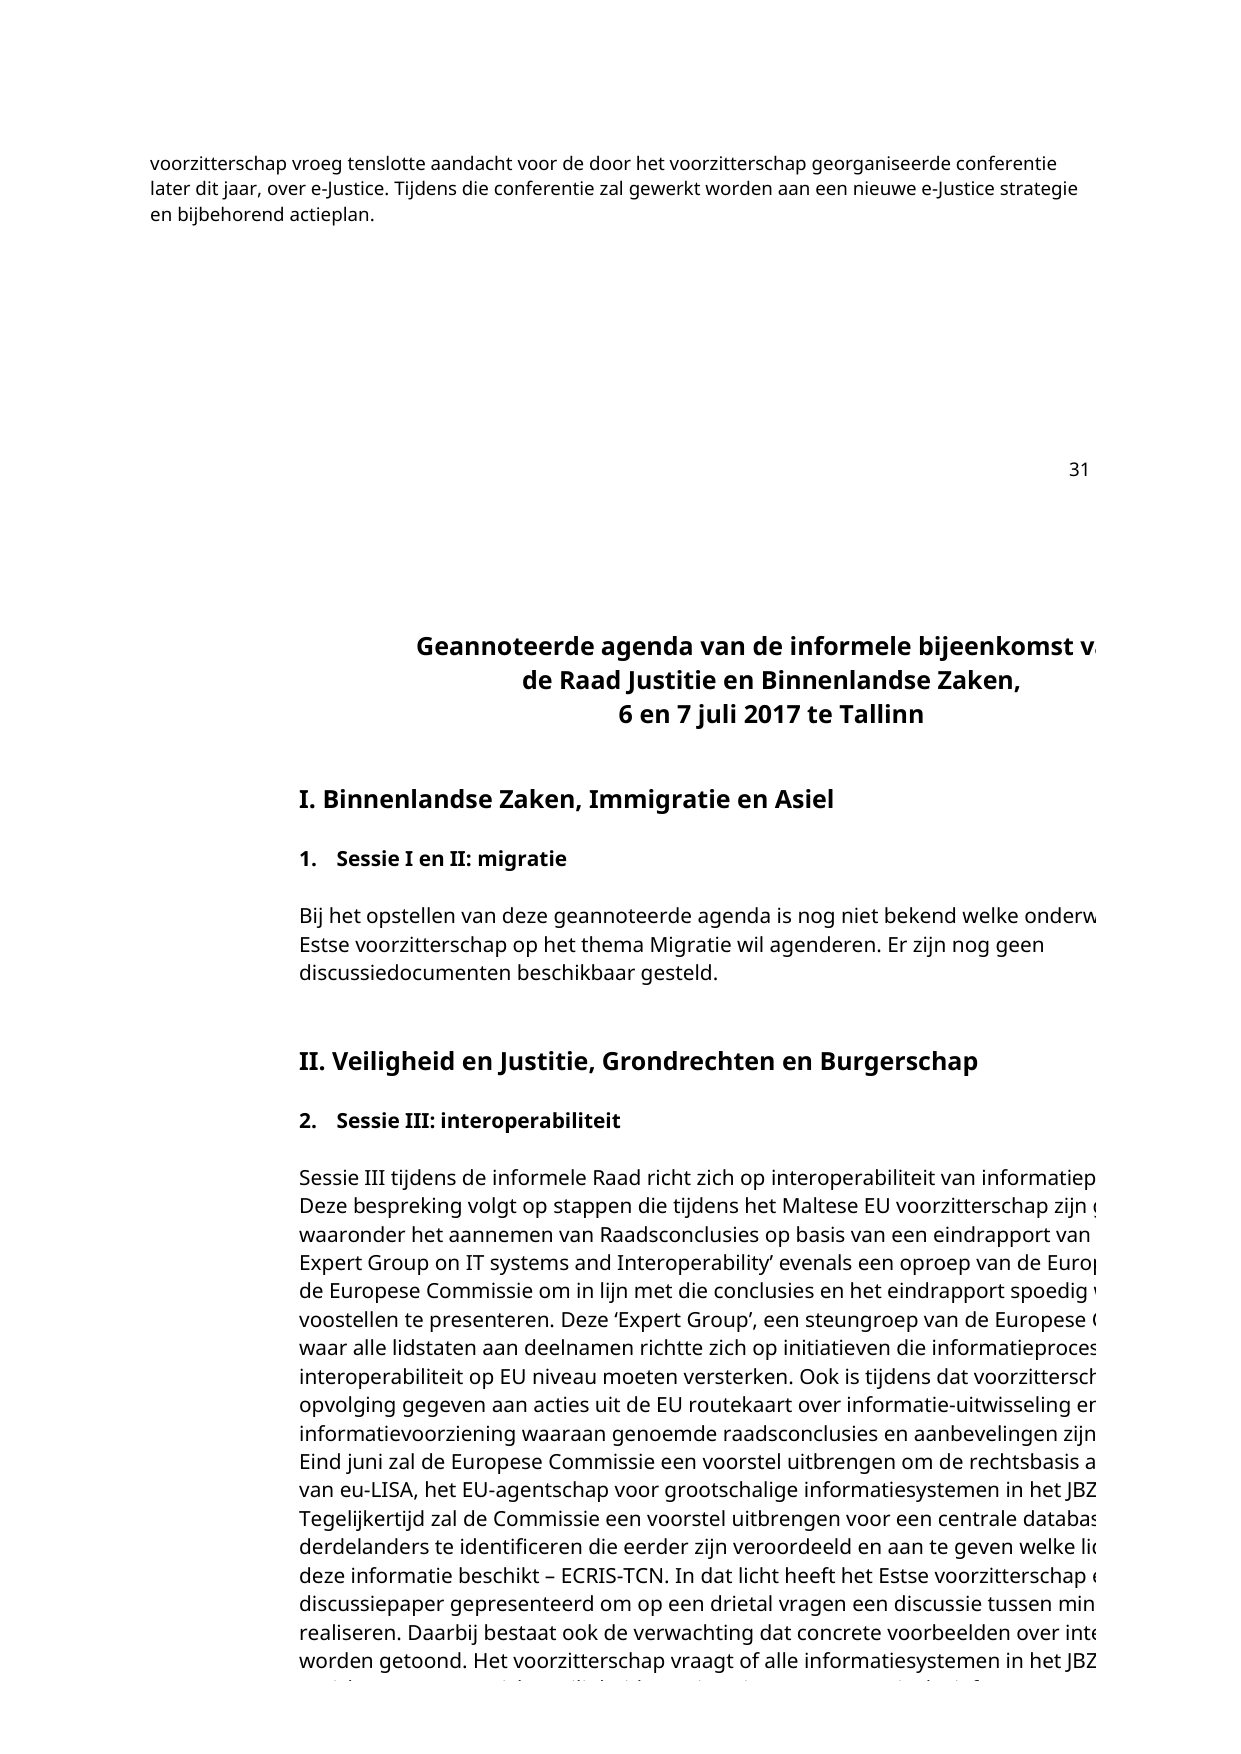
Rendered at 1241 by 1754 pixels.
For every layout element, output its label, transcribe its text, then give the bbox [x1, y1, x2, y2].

text Het voorzitterschap concludeerde, gehoord de lidstaten, dat duurzaam beheer van e-Codex belangrijk is en dat een impact assessment de overdracht van e-Codex aan EU-Lisa in 2019 mogelijk moet maken. Het voorzitterschap vroeg tenslotte aandacht voor de door het voorzitterschap georganiseerde conferentie later dit jaar, over e-Justice. Tijdens die conferentie zal gewerkt worden aan een nieuwe e-Justice strategie en bijbehorend actieplan. [150, 150, 1090, 227]
